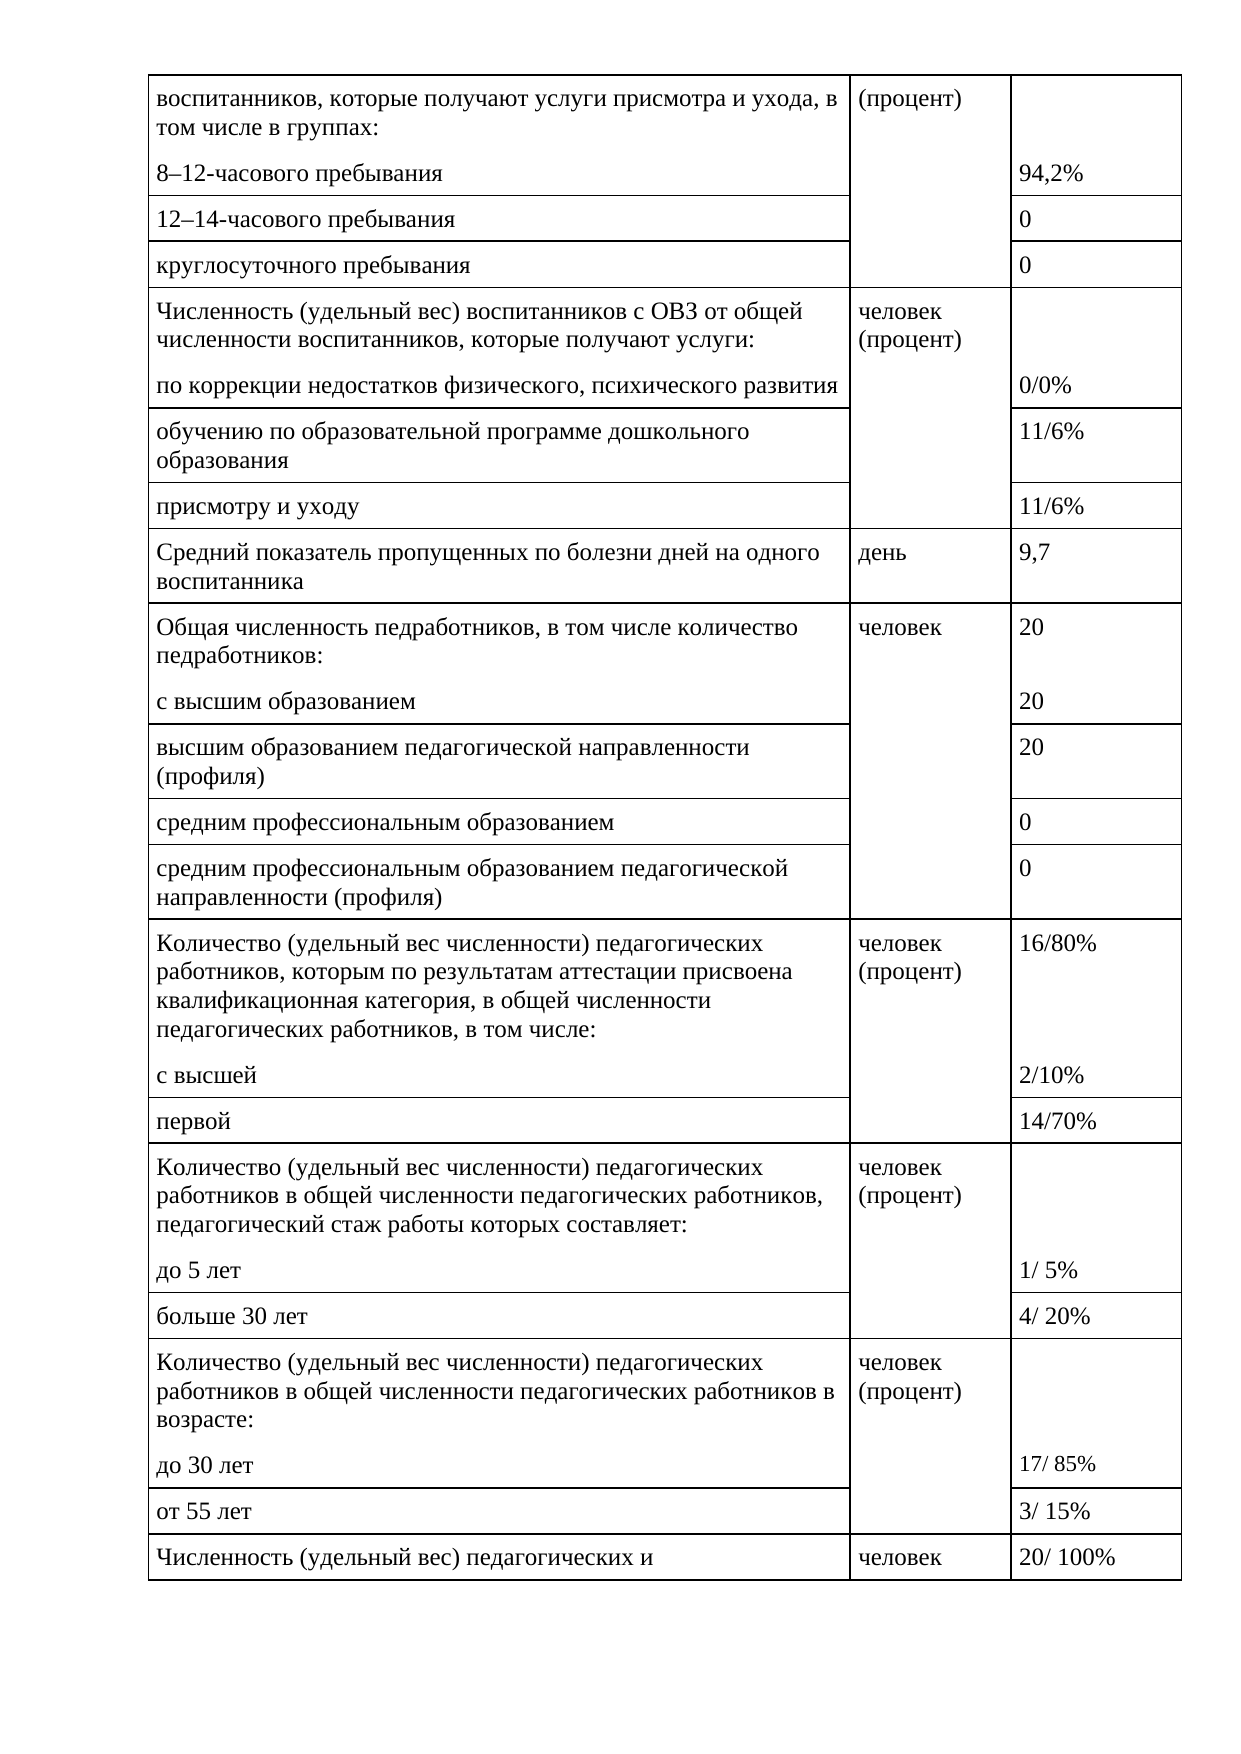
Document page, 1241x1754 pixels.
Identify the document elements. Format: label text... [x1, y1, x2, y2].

table_cell 16/80% [1012, 920, 1181, 1050]
table_cell 20 [1012, 725, 1181, 798]
table_cell 0 [1012, 196, 1181, 240]
table_cell средним профессиональным образованием педагогической направленности (профиля) [149, 845, 849, 918]
table_cell человек (процент) [851, 76, 1010, 286]
table_cell высшим образованием педагогической направленности (профиля) [149, 725, 849, 798]
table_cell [149, 76, 849, 148]
table_cell 12–14-часового пребывания [149, 196, 849, 240]
table_cell человек (процент) [851, 1144, 1010, 1338]
table_cell [1012, 1144, 1181, 1246]
table_cell человек (процент) [851, 920, 1010, 1142]
table_cell 11/6% [1012, 409, 1181, 482]
table_cell человек (процент) [851, 1339, 1010, 1533]
table_cell 3/ 15% [1012, 1489, 1181, 1533]
table_cell Численность (удельный вес) воспитанников с ОВЗ от общей численности воспитанников, которые получают услуги: [149, 288, 849, 361]
table_cell 20 [1012, 677, 1181, 723]
table_cell 94,2% [1012, 149, 1181, 194]
table_cell человек (процент) [851, 1535, 1010, 1579]
table_cell 11/6% [1012, 483, 1181, 528]
table_cell человек (процент) [851, 288, 1010, 528]
table_cell [1012, 288, 1181, 361]
table_cell 14/70% [1012, 1098, 1181, 1142]
table_cell с высшим образованием [149, 677, 849, 723]
table_cell [1012, 76, 1181, 148]
table_cell 0 [1012, 845, 1181, 918]
table_cell Средний показатель пропущенных по болезни дней на одного воспитанника [149, 529, 849, 602]
table_cell 4/ 20% [1012, 1293, 1181, 1338]
table_cell до 30 лет [149, 1441, 849, 1487]
table_cell 20 [1012, 604, 1181, 677]
table_cell присмотру и уходу [149, 483, 849, 528]
table_cell по коррекции недостатков физического, психического развития [149, 361, 849, 407]
table_cell 17/ 85% [1012, 1441, 1181, 1487]
table_cell 0 [1012, 799, 1181, 843]
table_cell 2/10% [1012, 1050, 1181, 1096]
table_cell Количество (удельный вес численности) педагогических работников, которым по результатам аттестации присвоена квалификационная категория, в общей численности педагогических работников, в том числе: [149, 920, 849, 1050]
table_cell 0/0% [1012, 361, 1181, 407]
table_cell 9,7 [1012, 529, 1181, 602]
table_cell Количество (удельный вес численности) педагогических работников в общей численности педагогических работников, педагогический стаж работы которых составляет: [149, 1144, 849, 1246]
table_cell обучению по образовательной программе дошкольного образования [149, 409, 849, 482]
table_cell больше 30 лет [149, 1293, 849, 1338]
table_cell с высшей [149, 1050, 849, 1096]
table_cell 8–12-часового пребывания [149, 149, 849, 194]
table_cell круглосуточного пребывания [149, 242, 849, 286]
table_cell от 55 лет [149, 1489, 849, 1533]
table_cell средним профессиональным образованием [149, 799, 849, 843]
table_cell человек [851, 604, 1010, 918]
table_cell первой [149, 1098, 849, 1142]
table_cell до 5 лет [149, 1246, 849, 1292]
table_cell день [851, 529, 1010, 602]
table_cell 0 [1012, 242, 1181, 286]
table_cell [1012, 1339, 1181, 1441]
table_cell 20/ 100% [1012, 1535, 1181, 1579]
table_cell Количество (удельный вес численности) педагогических работников в общей численности педагогических работников в возрасте: [149, 1339, 849, 1441]
table_cell 1/ 5% [1012, 1246, 1181, 1292]
table_cell Общая численность педработников, в том числе количество педработников: [149, 604, 849, 677]
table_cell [149, 1535, 849, 1579]
